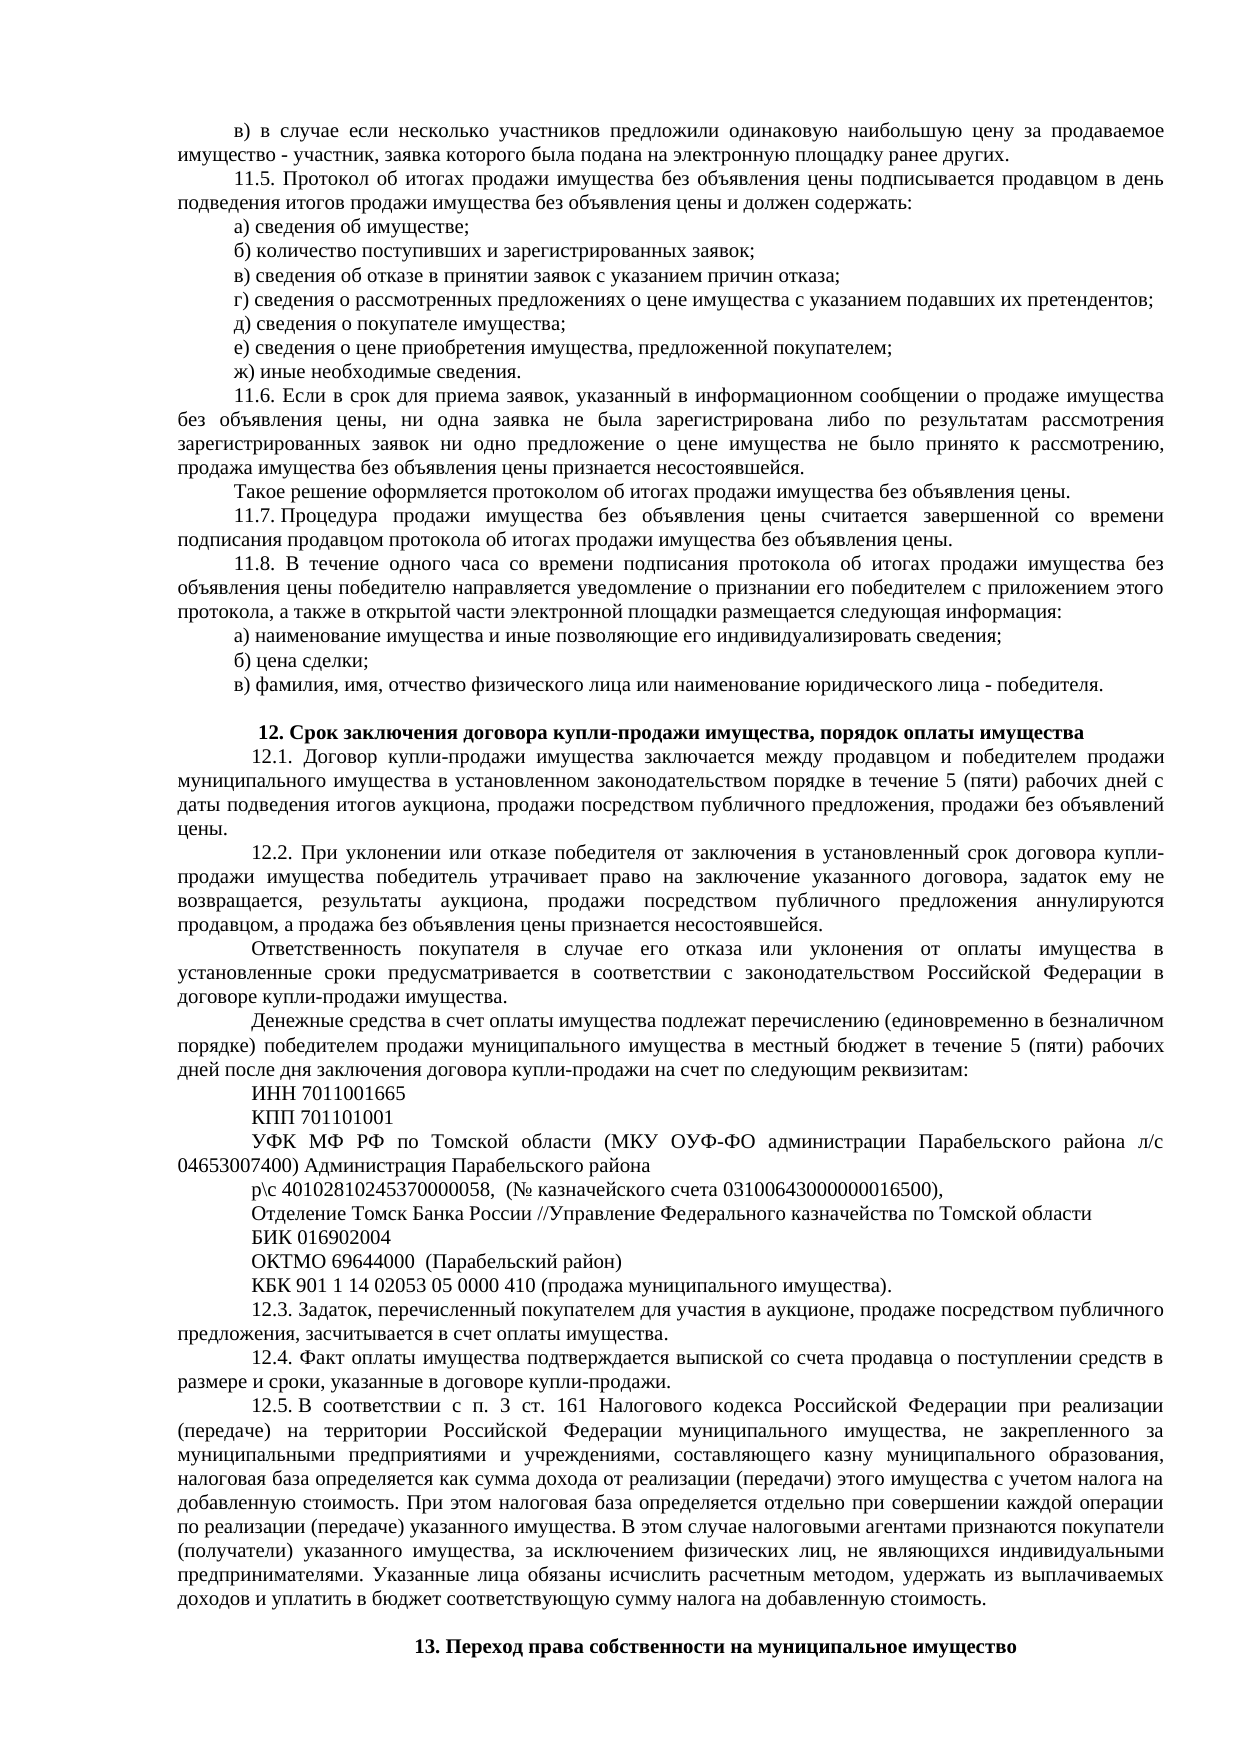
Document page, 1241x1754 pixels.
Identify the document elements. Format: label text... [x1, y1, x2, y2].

text б) количество поступивших и зарегистрированных заявок; [177, 238, 1165, 262]
text р\с 40102810245370000058, (№ казначейского счета 03100643000000016500), [177, 1177, 1165, 1201]
text Такое решение оформляется протоколом об итогах продажи имущества без объявления цены. [177, 479, 1165, 503]
text в) фамилия, имя, отчество физического лица или наименование юридического лица - победителя. [177, 672, 1165, 696]
text 12.3. Задаток, перечисленный покупателем для участия в аукционе, продаже посредством публичного предложения, засчитывается в счет оплаты имущества. [177, 1297, 1165, 1345]
text 12. Срок заключения договора купли-продажи имущества, порядок оплаты имущества [177, 720, 1165, 744]
text в) сведения об отказе в принятии заявок с указанием причин отказа; [177, 262, 1165, 287]
text г) сведения о рассмотренных предложениях о цене имущества с указанием подавших их претендентов; [177, 287, 1165, 311]
text 12.4. Факт оплаты имущества подтверждается выпиской со счета продавца о поступлении средств в размере и сроки, указанные в договоре купли-продажи. [177, 1345, 1165, 1393]
text БИК 016902004 [177, 1225, 1165, 1249]
text ж) иные необходимые сведения. [177, 359, 1165, 383]
text 11.6. Если в срок для приема заявок, указанный в информационном сообщении о продаже имущества без объявления цены, ни одна заявка не была зарегистрирована либо по результатам рассмотрения зарегистрированных заявок ни одно предложение о цене имущества не было принято к рассмотрению, продажа имущества без объявления цены признается несостоявшейся. [177, 383, 1165, 479]
text 12.1. Договор купли-продажи имущества заключается между продавцом и победителем продажи муниципального имущества в установленном законодательством порядке в течение 5 (пяти) рабочих дней с даты подведения итогов аукциона, продажи посредством публичного предложения, продажи без объявлений цены. [177, 744, 1165, 840]
text 12.2. При уклонении или отказе победителя от заключения в установленный срок договора купли-продажи имущества победитель утрачивает право на заключение указанного договора, задаток ему не возвращается, результаты аукциона, продажи посредством публичного предложения аннулируются продавцом, а продажа без объявления цены признается несостоявшейся. [177, 840, 1165, 936]
text 11.8. В течение одного часа со времени подписания протокола об итогах продажи имущества без объявления цены победителю направляется уведомление о признании его победителем с приложением этого протокола, а также в открытой части электронной площадки размещается следующая информация: [177, 551, 1165, 623]
text 12.5. В соответствии с п. 3 ст. 161 Налогового кодекса Российской Федерации при реализации (передаче) на территории Российской Федерации муниципального имущества, не закрепленного за муниципальными предприятиями и учреждениями, составляющего казну муниципального образования, налоговая база определяется как сумма дохода от реализации (передачи) этого имущества с учетом налога на добавленную стоимость. При этом налоговая база определяется отдельно при совершении каждой операции по реализации (передаче) указанного имущества. В этом случае налоговыми агентами признаются покупатели (получатели) указанного имущества, за исключением физических лиц, не являющихся индивидуальными предпринимателями. Указанные лица обязаны исчислить расчетным методом, удержать из выплачиваемых доходов и уплатить в бюджет соответствующую сумму налога на добавленную стоимость. [177, 1393, 1165, 1610]
text в) в случае если несколько участников предложили одинаковую наибольшую цену за продаваемое имущество - участник, заявка которого была подана на электронную площадку ранее других. [177, 118, 1165, 166]
text 11.5. Протокол об итогах продажи имущества без объявления цены подписывается продавцом в день подведения итогов продажи имущества без объявления цены и должен содержать: [177, 166, 1165, 214]
text б) цена сделки; [177, 647, 1165, 672]
text КПП 701101001 [177, 1105, 1165, 1129]
text е) сведения о цене приобретения имущества, предложенной покупателем; [177, 335, 1165, 359]
text КБК 901 1 14 02053 05 0000 410 (продажа муниципального имущества). [177, 1273, 1165, 1297]
text Ответственность покупателя в случае его отказа или уклонения от оплаты имущества в установленные сроки предусматривается в соответствии с законодательством Российской Федерации в договоре купли-продажи имущества. [177, 936, 1165, 1008]
text а) сведения об имуществе; [177, 214, 1165, 238]
text Отделение Томск Банка России //Управление Федерального казначейства по Томской области [177, 1201, 1165, 1225]
text а) наименование имущества и иные позволяющие его индивидуализировать сведения; [177, 623, 1165, 647]
text УФК МФ РФ по Томской области (МКУ ОУФ-ФО администрации Парабельского района л/с 04653007400) Администрация Парабельского района [177, 1129, 1165, 1177]
text д) сведения о покупателе имущества; [177, 311, 1165, 335]
text ОКТМО 69644000 (Парабельский район) [177, 1249, 1165, 1273]
text 11.7. Процедура продажи имущества без объявления цены считается завершенной со времени подписания продавцом протокола об итогах продажи имущества без объявления цены. [177, 503, 1165, 551]
text 13. Переход права собственности на муниципальное имущество [177, 1634, 1165, 1658]
text ИНН 7011001665 [177, 1081, 1165, 1105]
text Денежные средства в счет оплаты имущества подлежат перечислению (единовременно в безналичном порядке) победителем продажи муниципального имущества в местный бюджет в течение 5 (пяти) рабочих дней после дня заключения договора купли-продажи на счет по следующим реквизитам: [177, 1008, 1165, 1081]
